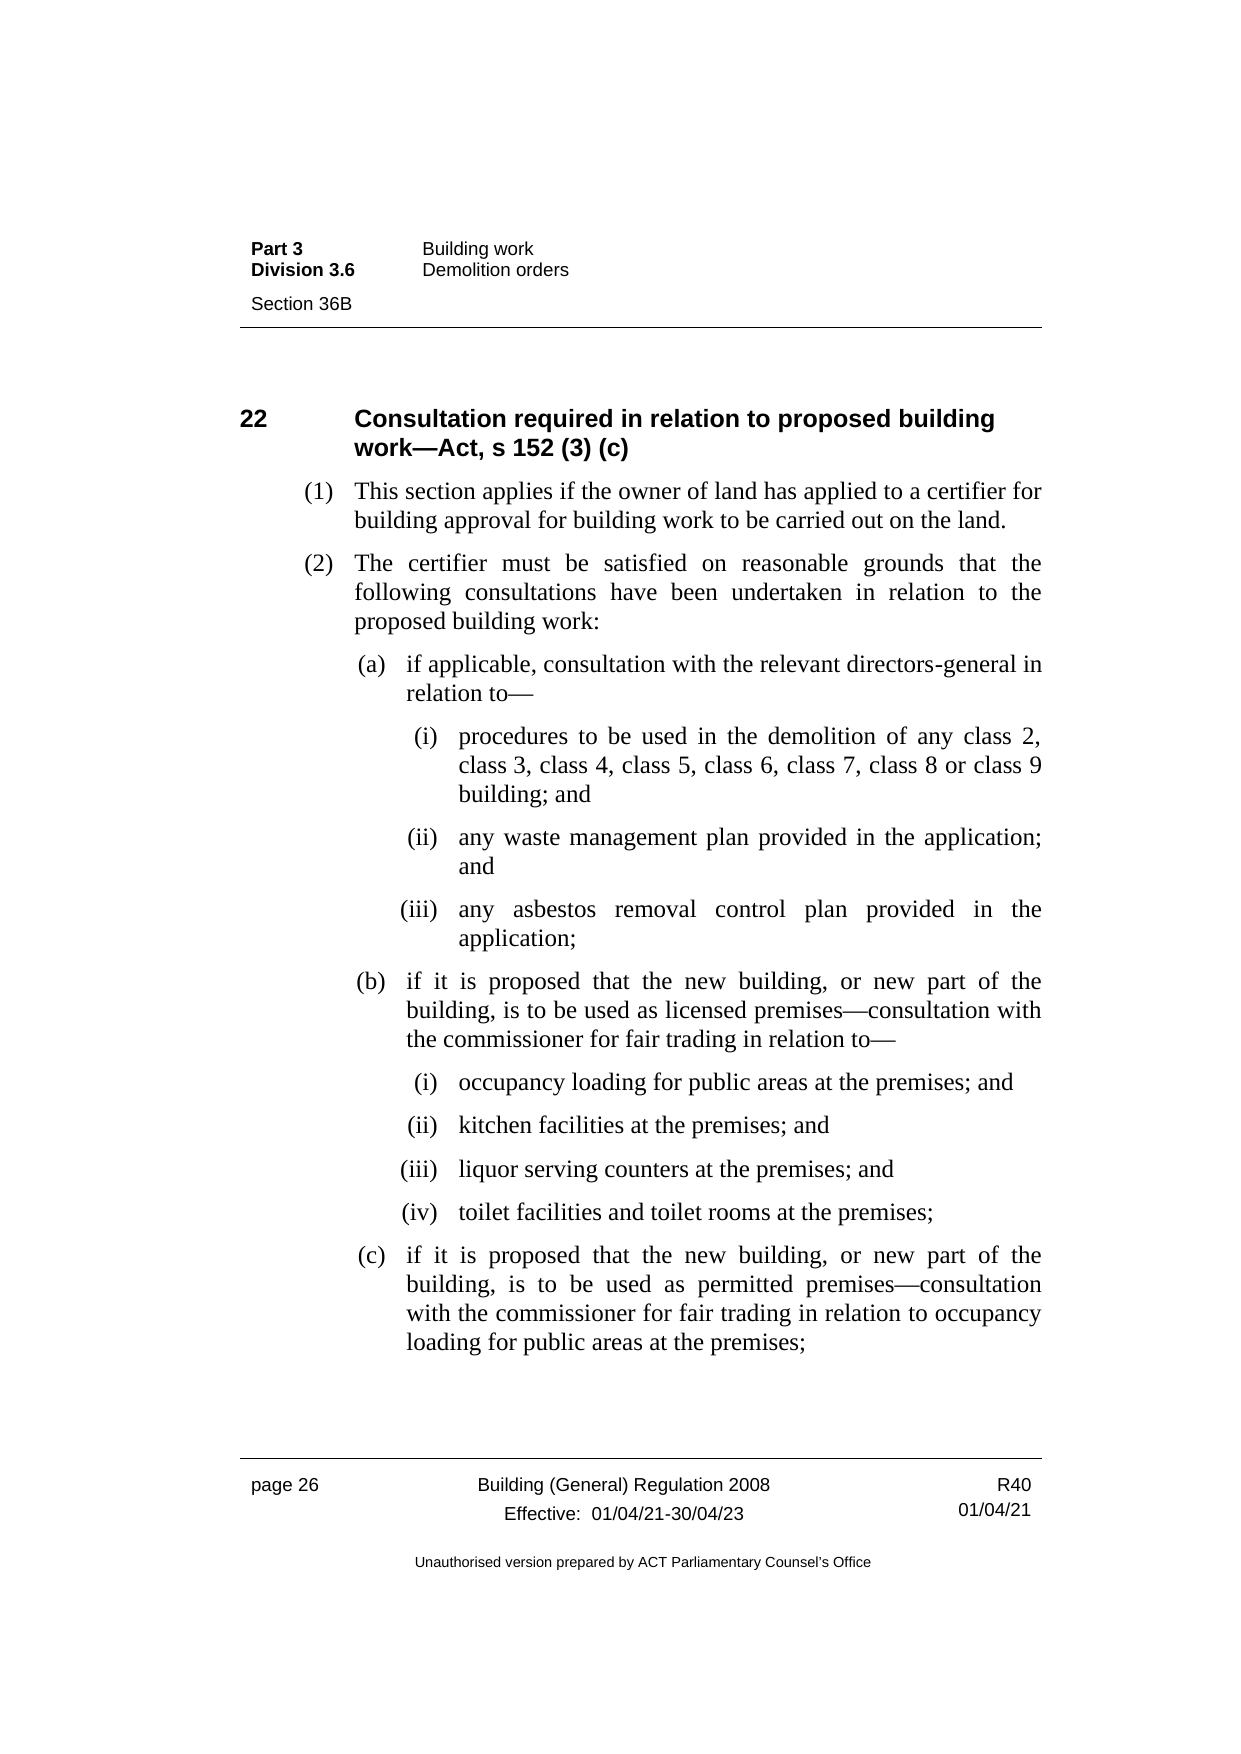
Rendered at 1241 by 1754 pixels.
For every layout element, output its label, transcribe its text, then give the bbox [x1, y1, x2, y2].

text (iii) liquor serving counters at the premises; and [239, 1154, 1042, 1182]
text (1) This section applies if the owner of land has applied to a certifier for building approval for building work to be carried out on the land. [239, 476, 1042, 534]
text (iv) toilet facilities and toilet rooms at the premises; [239, 1197, 1042, 1226]
text (i) procedures to be used in the demolition of any class 2, class 3, class 4, class 5, class 6, class 7, class 8 or class 9 building; and [239, 721, 1042, 807]
text (2) The certifier must be satisfied on reasonable grounds that the following consultations have been undertaken in relation to the proposed building work: [239, 548, 1042, 634]
text 22 Consultation required in relation to proposed building work—Act, s 152 (3) (c) [239, 404, 1042, 462]
text (ii) kitchen facilities at the premises; and [239, 1110, 1042, 1139]
text (b) if it is proposed that the new building, or new part of the building, is to be used as licensed premises—consultation with the commissioner for fair trading in relation to— [239, 966, 1042, 1052]
text (ii) any waste management plan provided in the application; and [239, 822, 1042, 879]
text (i) occupancy loading for public areas at the premises; and [239, 1067, 1042, 1096]
text (a) if applicable, consultation with the relevant directors-general in relation to— [239, 649, 1042, 707]
text (iii) any asbestos removal control plan provided in the application; [239, 894, 1042, 952]
text (c) if it is proposed that the new building, or new part of the building, is to be used as permitted premises—consultation with the commissioner for fair trading in relation to occupancy loading for public areas at the premises; [239, 1240, 1042, 1355]
